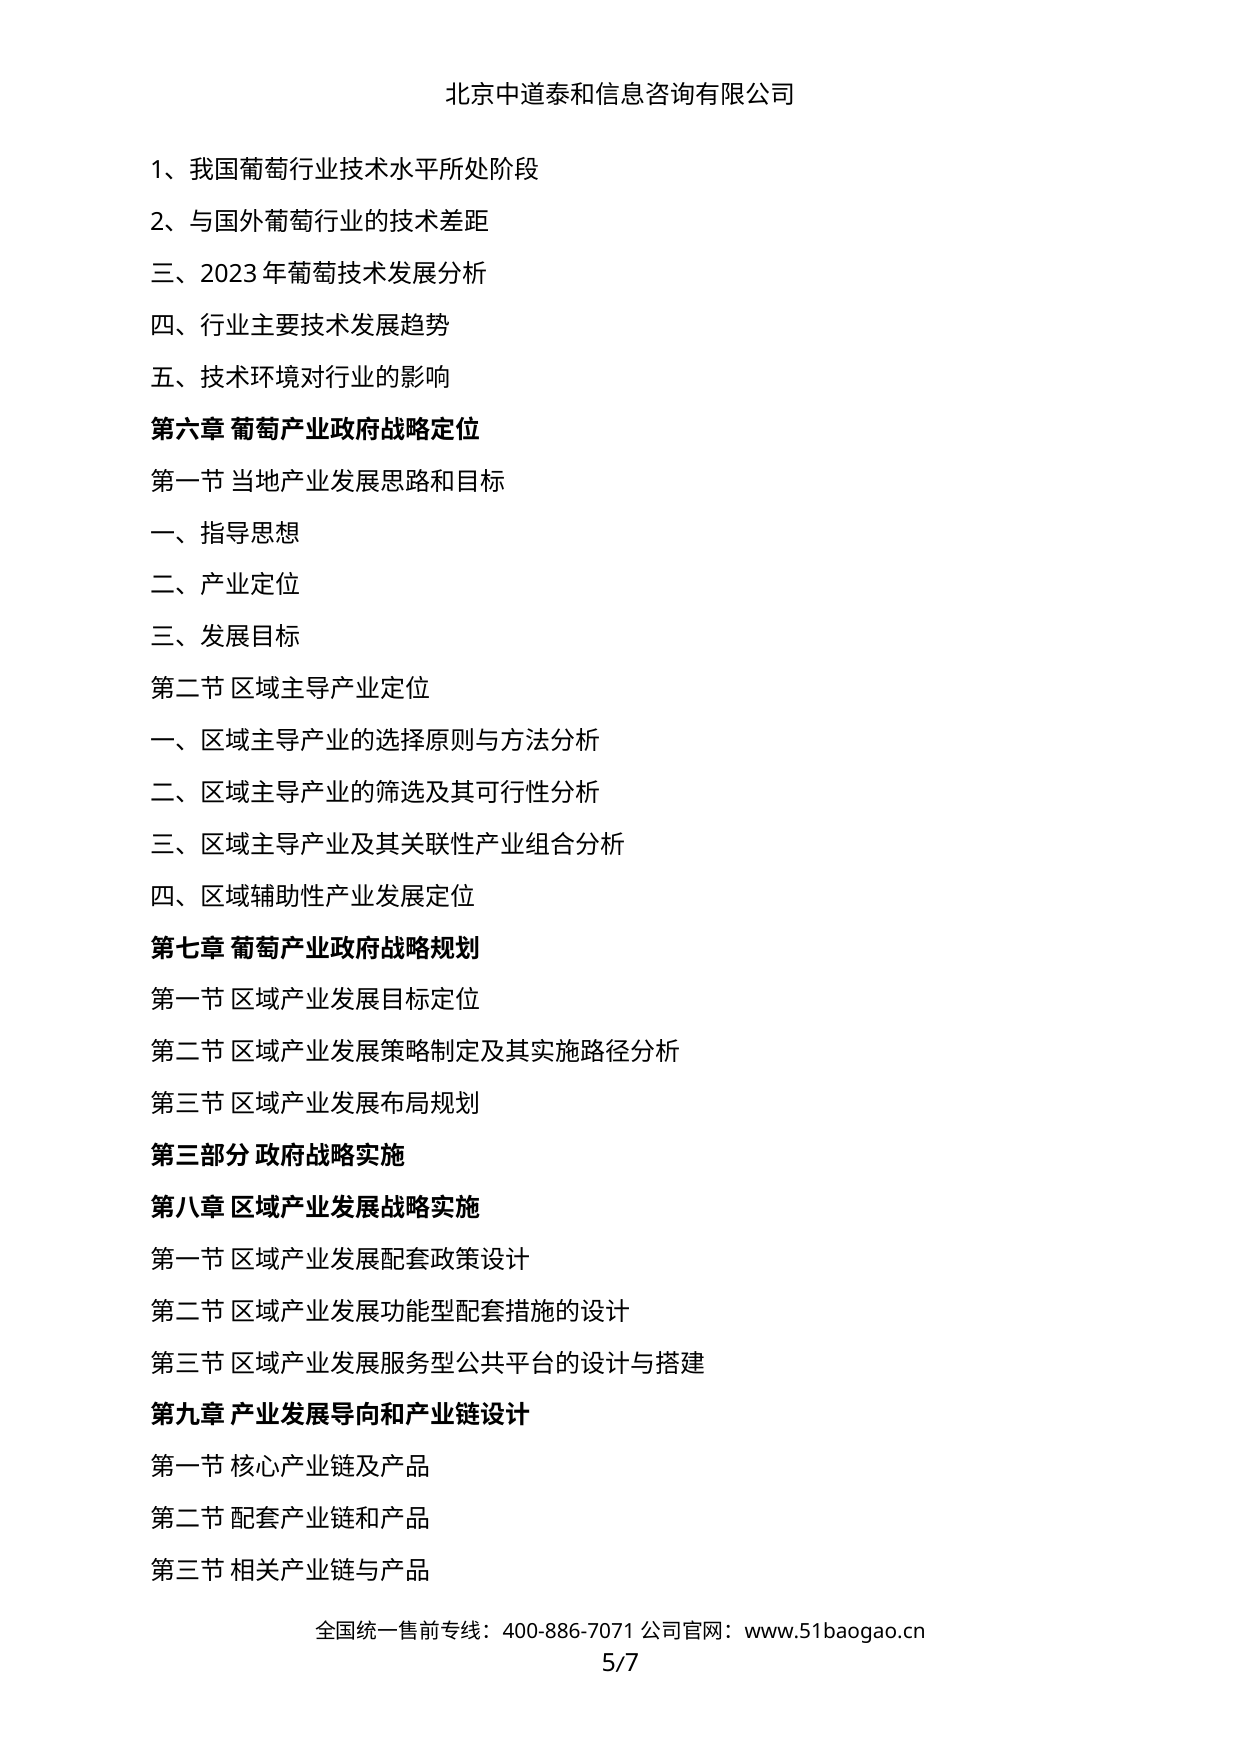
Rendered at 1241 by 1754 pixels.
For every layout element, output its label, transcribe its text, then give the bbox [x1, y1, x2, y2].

text 第一节 核心产业链及产品 [150, 1447, 1090, 1483]
text 二、区域主导产业的筛选及其可行性分析 [150, 772, 1090, 809]
text 一、指导思想 [150, 513, 1090, 549]
text 第三节 区域产业发展布局规划 [150, 1084, 1090, 1120]
text 二、产业定位 [150, 565, 1090, 601]
text 第七章 葡萄产业政府战略规划 [150, 928, 1090, 964]
text 第三部分 政府战略实施 [150, 1136, 1090, 1172]
text 1、我国葡萄行业技术水平所处阶段 [150, 150, 1090, 186]
text 第八章 区域产业发展战略实施 [150, 1187, 1090, 1224]
text 一、区域主导产业的选择原则与方法分析 [150, 721, 1090, 757]
text 第一节 区域产业发展目标定位 [150, 980, 1090, 1016]
text 第二节 区域产业发展策略制定及其实施路径分析 [150, 1032, 1090, 1068]
text 第九章 产业发展导向和产业链设计 [150, 1395, 1090, 1431]
text 三、区域主导产业及其关联性产业组合分析 [150, 824, 1090, 861]
text 三、发展目标 [150, 617, 1090, 653]
text 第二节 区域产业发展功能型配套措施的设计 [150, 1291, 1090, 1327]
text 四、区域辅助性产业发展定位 [150, 876, 1090, 912]
text 第三节 区域产业发展服务型公共平台的设计与搭建 [150, 1343, 1090, 1379]
text 第三节 相关产业链与产品 [150, 1551, 1090, 1587]
text 三、2023年葡萄技术发展分析 [150, 254, 1090, 290]
text 第二节 区域主导产业定位 [150, 669, 1090, 705]
text 第一节 区域产业发展配套政策设计 [150, 1239, 1090, 1276]
text 五、技术环境对行业的影响 [150, 357, 1090, 394]
text 2、与国外葡萄行业的技术差距 [150, 202, 1090, 238]
text 第二节 配套产业链和产品 [150, 1499, 1090, 1535]
text 四、行业主要技术发展趋势 [150, 306, 1090, 342]
text 第一节 当地产业发展思路和目标 [150, 461, 1090, 497]
text 第六章 葡萄产业政府战略定位 [150, 409, 1090, 446]
